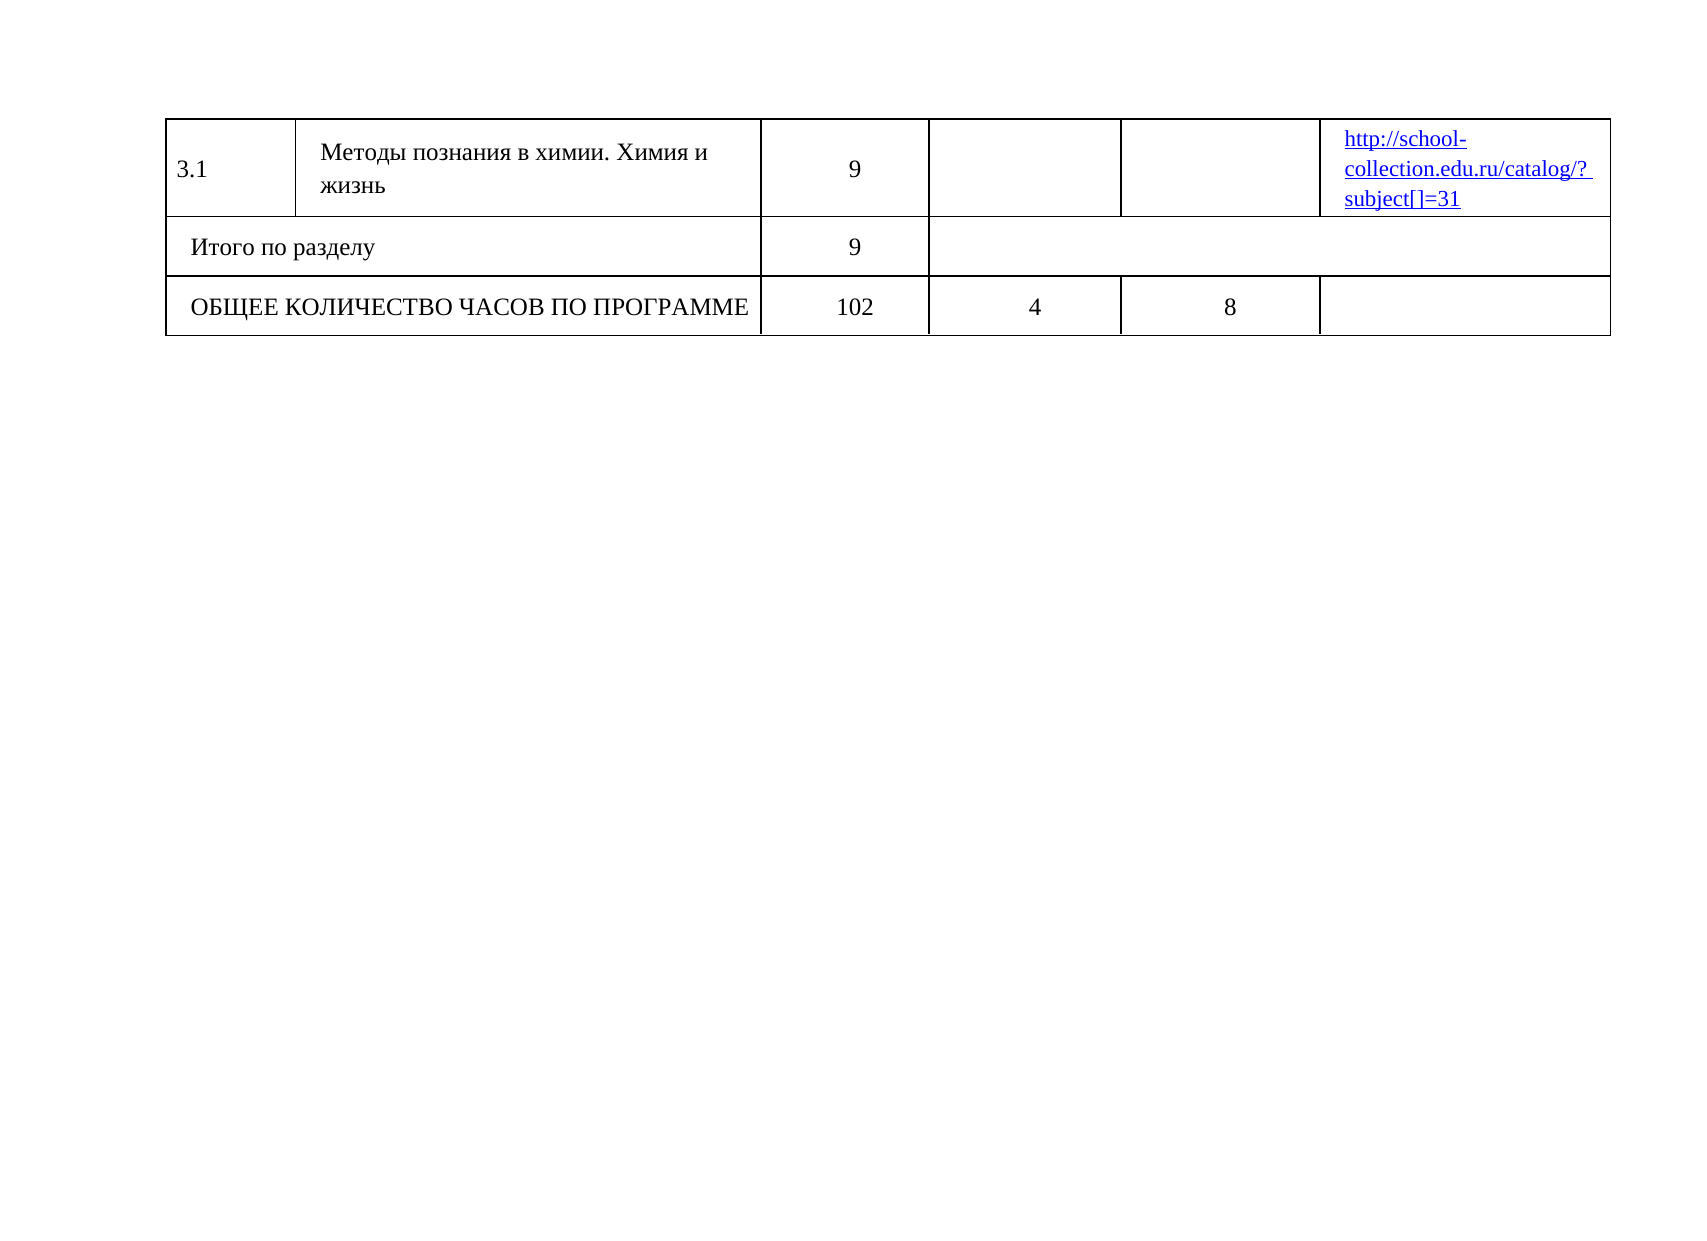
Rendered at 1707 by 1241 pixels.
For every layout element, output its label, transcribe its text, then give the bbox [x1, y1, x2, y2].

table_cell Методы познания в химии. Химия и жизнь [296, 120, 760, 216]
table_cell [930, 217, 1610, 275]
table_cell [1122, 120, 1319, 216]
table_cell 4 [930, 277, 1120, 334]
table_cell Итого по разделу [167, 217, 760, 275]
table_cell 9 [762, 217, 928, 275]
table_cell [930, 120, 1120, 216]
table_cell 3.1 [167, 120, 295, 216]
table_cell [1321, 277, 1610, 334]
table_cell 9 [762, 120, 928, 216]
table_cell 8 [1122, 277, 1319, 334]
table_cell ОБЩЕЕ КОЛИЧЕСТВО ЧАСОВ ПО ПРОГРАММЕ [167, 277, 760, 334]
table_cell 102 [762, 277, 928, 334]
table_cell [1321, 120, 1610, 216]
